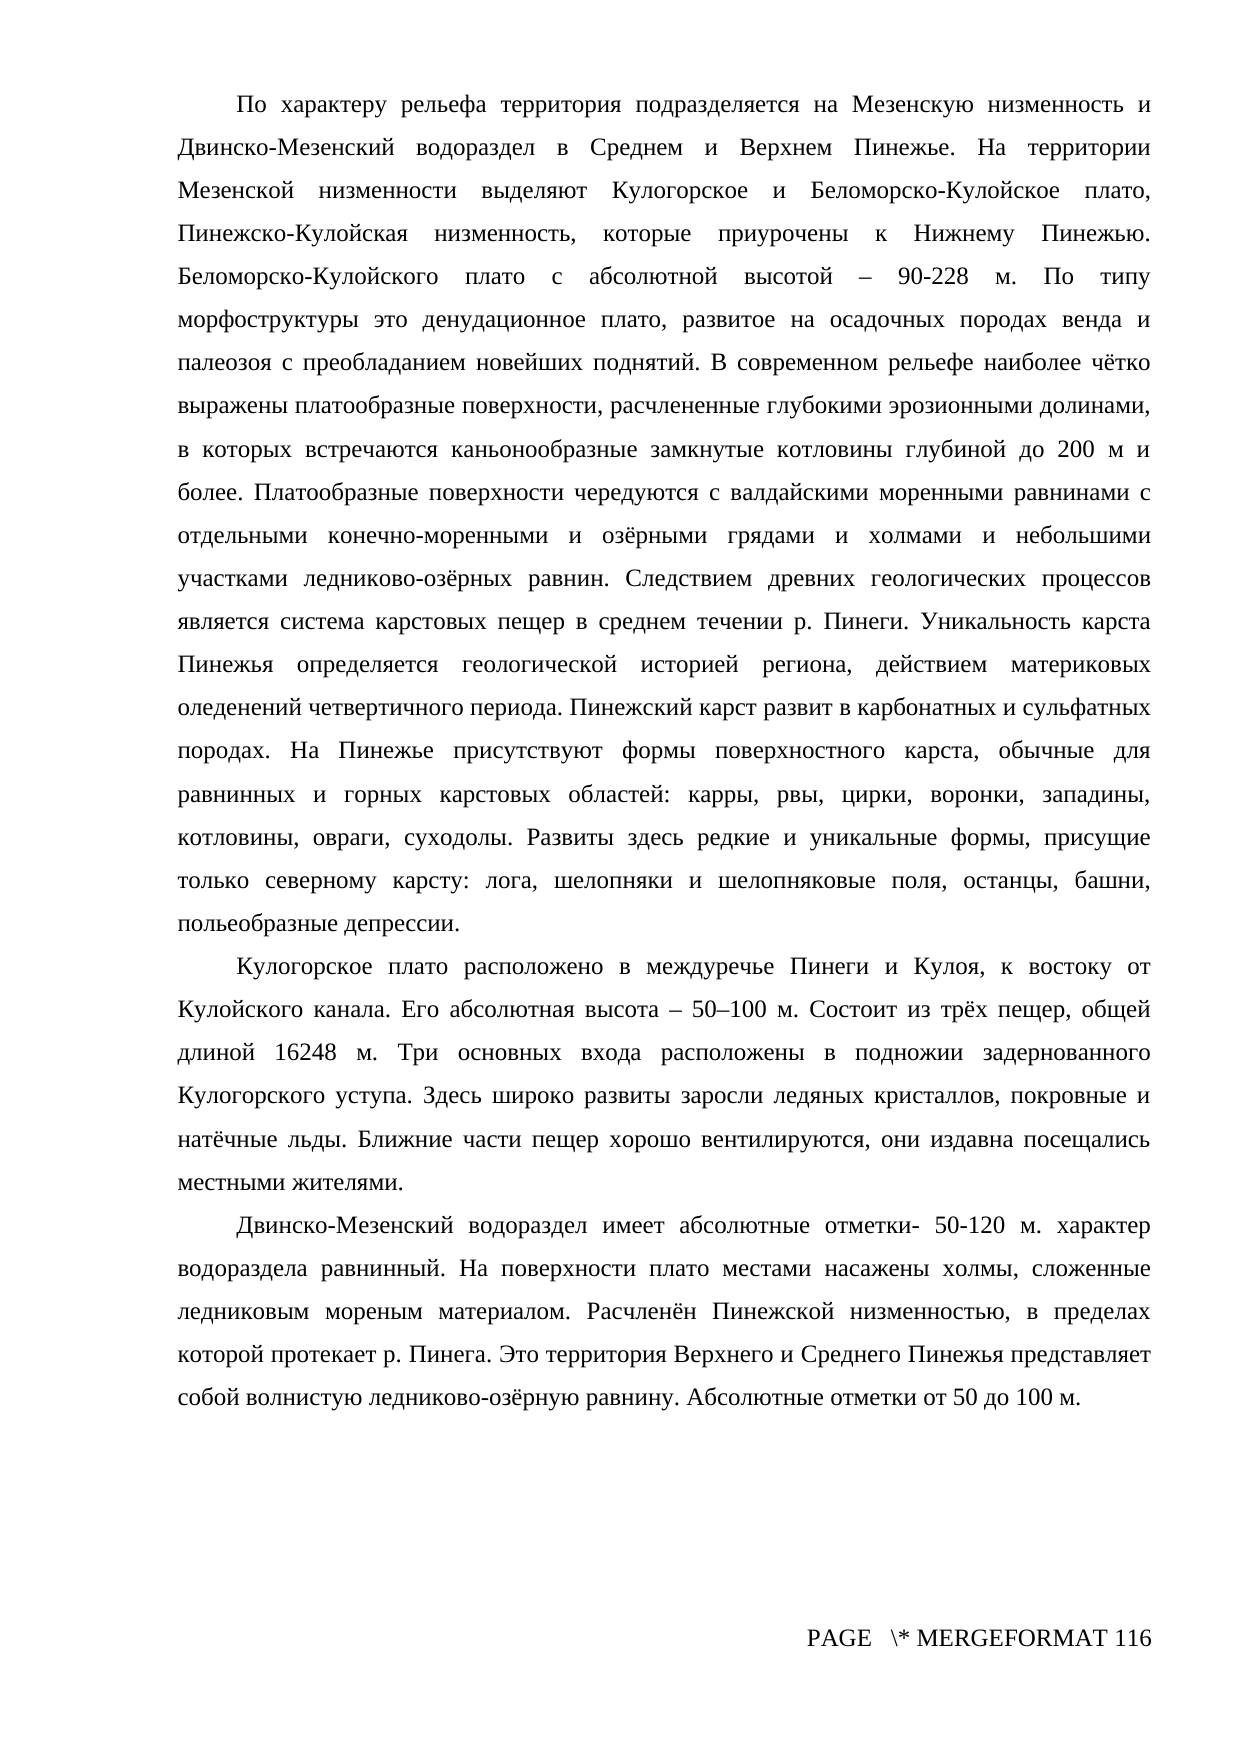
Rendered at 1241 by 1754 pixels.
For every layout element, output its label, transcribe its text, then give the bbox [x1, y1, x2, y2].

text Кулогорское плато расположено в междуречье Пинеги и Кулоя, к востоку от Кулойского канала. Его абсолютная высота – 50–100 м. Состоит из трёх пещер, общей длиной 16248 м. Три основных входа расположены в подножии задернованного Кулогорского уступа. Здесь широко развиты заросли ледяных кристаллов, покровные и натёчные льды. Ближние части пещер хорошо вентилируются, они издавна посещались местными жителями. [177, 951, 1152, 1196]
text По характеру рельефа территория подразделяется на Мезенскую низменность и Двинско-Мезенский водораздел в Среднем и Верхнем Пинежье. На территории Мезенской низменности выделяют Кулогорское и Беломорско-Кулойское плато, Пинежско-Кулойская низменность, которые приурочены к Нижнему Пинежью. Беломорско-Кулойского плато с абсолютной высотой – 90-228 м. По типу морфоструктуры это денудационное плато, развитое на осадочных породах венда и палеозоя с преобладанием новейших поднятий. В современном рельефе наиболее чётко выражены платообразные поверхности, расчлененные глубокими эрозионными долинами, в которых встречаются каньонообразные замкнутые котловины глубиной до 200 м и более. Платообразные поверхности чередуются с валдайскими моренными равнинами с отдельными конечно-моренными и озёрными грядами и холмами и небольшими участками ледниково-озёрных равнин. Следствием древних геологических процессов является система карстовых пещер в среднем течении р. Пинеги. Уникальность карста Пинежья определяется геологической историей региона, действием материковых оледенений четвертичного периода. Пинежский карст развит в карбонатных и сульфатных породах. На Пинежье присутствуют формы поверхностного карста, обычные для равнинных и горных карстовых областей: карры, рвы, цирки, воронки, западины, котловины, овраги, суходолы. Развиты здесь редкие и уникальные формы, присущие только северному карсту: лога, шелопняки и шелопняковые поля, останцы, башни, польеобразные депрессии. [177, 89, 1152, 937]
text Двинско-Мезенский водораздел имеет абсолютные отметки- 50-120 м. характер водораздела равнинный. На поверхности плато местами насажены холмы, сложенные ледниковым мореным материалом. Расчленён Пинежской низменностью, в пределах которой протекает р. Пинега. Это территория Верхнего и Среднего Пинежья представляет собой волнистую ледниково-озёрную равнину. Абсолютные отметки от 50 до 100 м. [177, 1210, 1152, 1411]
